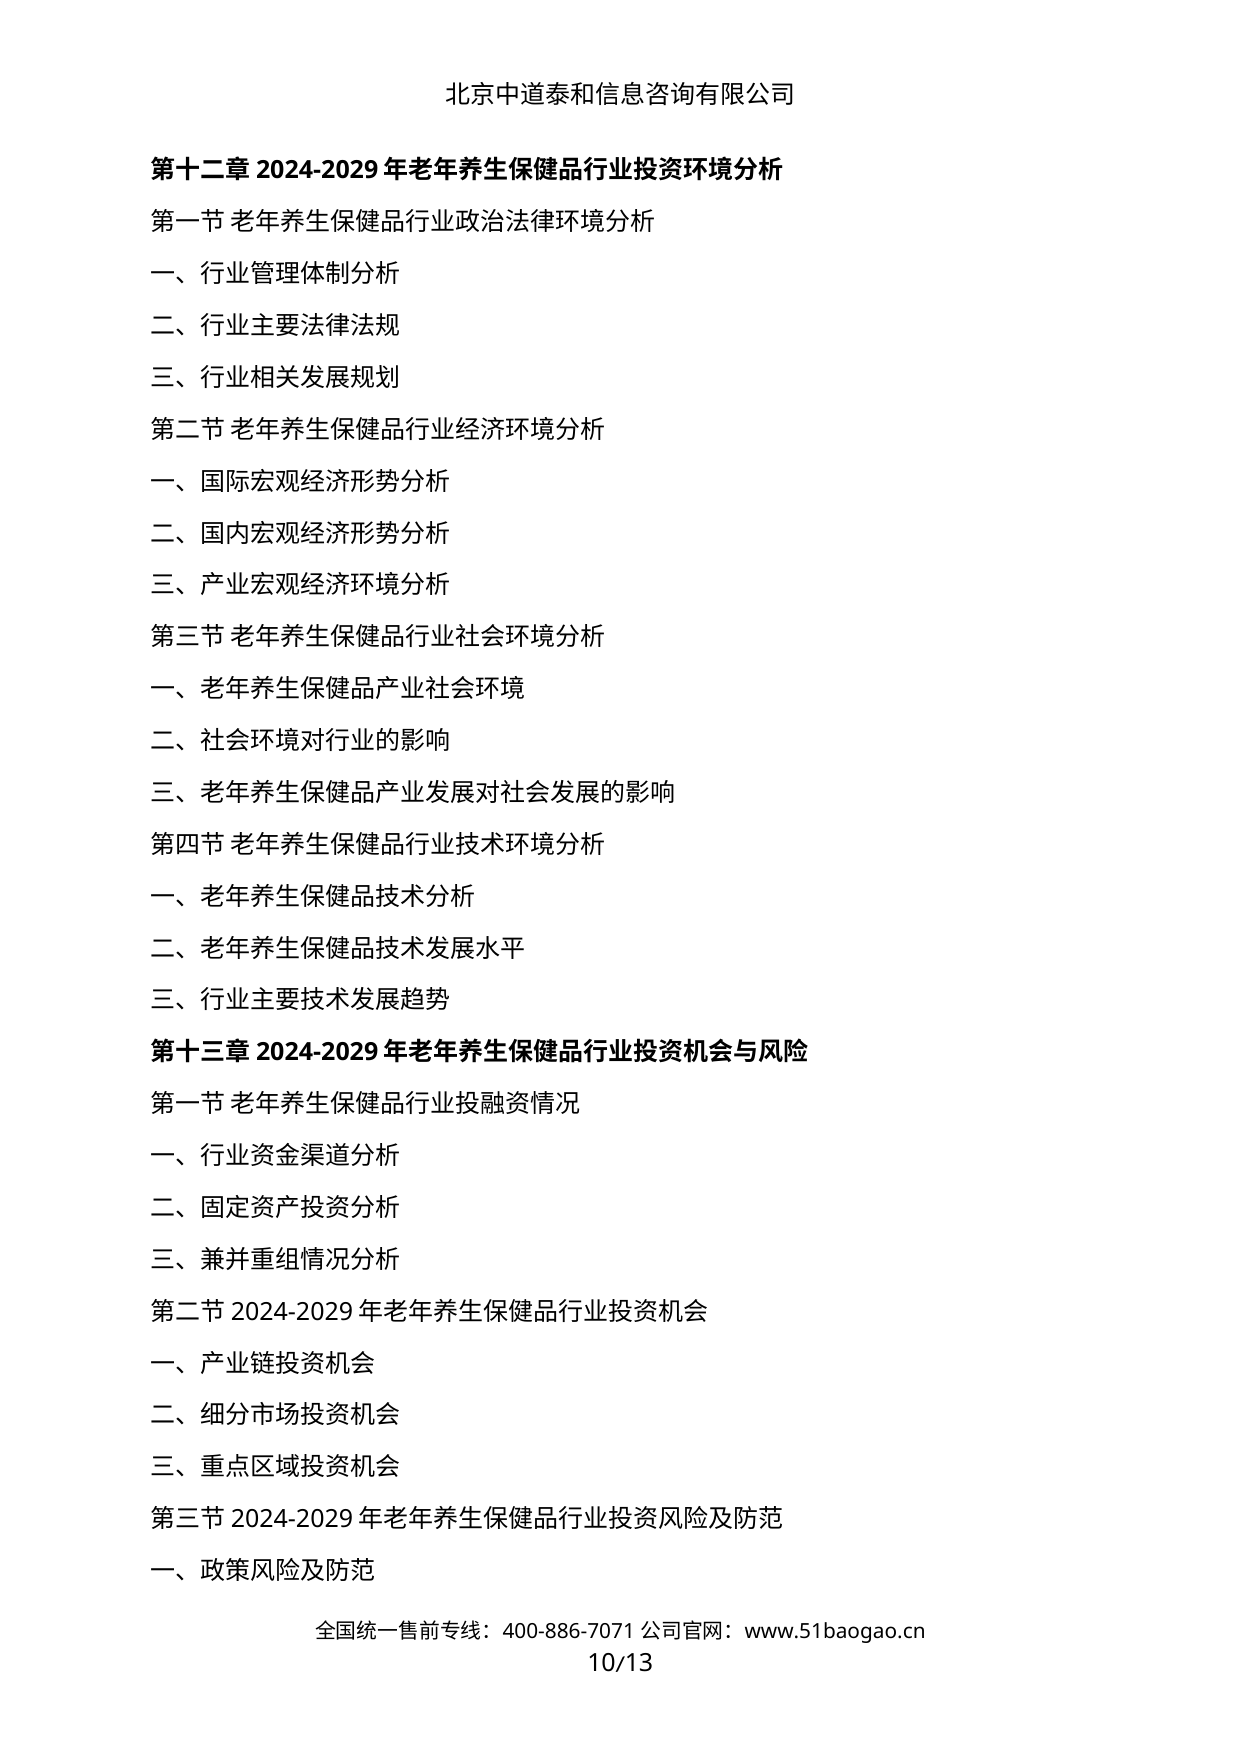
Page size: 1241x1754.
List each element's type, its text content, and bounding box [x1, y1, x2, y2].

text 三、行业相关发展规划 [150, 357, 1090, 394]
text 二、社会环境对行业的影响 [150, 721, 1090, 757]
text 第十二章 2024-2029年老年养生保健品行业投资环境分析 [150, 150, 1090, 186]
text 第三节 2024-2029年老年养生保健品行业投资风险及防范 [150, 1499, 1090, 1535]
text 一、产业链投资机会 [150, 1343, 1090, 1379]
text 三、行业主要技术发展趋势 [150, 980, 1090, 1016]
text 第一节 老年养生保健品行业政治法律环境分析 [150, 202, 1090, 238]
text 三、重点区域投资机会 [150, 1447, 1090, 1483]
text 一、政策风险及防范 [150, 1551, 1090, 1587]
text 第二节 2024-2029年老年养生保健品行业投资机会 [150, 1291, 1090, 1327]
text 三、产业宏观经济环境分析 [150, 565, 1090, 601]
text 一、老年养生保健品技术分析 [150, 876, 1090, 912]
text 第十三章 2024-2029年老年养生保健品行业投资机会与风险 [150, 1032, 1090, 1068]
text 二、老年养生保健品技术发展水平 [150, 928, 1090, 964]
text 第四节 老年养生保健品行业技术环境分析 [150, 824, 1090, 861]
text 二、行业主要法律法规 [150, 306, 1090, 342]
text 第二节 老年养生保健品行业经济环境分析 [150, 409, 1090, 446]
text 三、老年养生保健品产业发展对社会发展的影响 [150, 772, 1090, 809]
text 一、老年养生保健品产业社会环境 [150, 669, 1090, 705]
text 二、国内宏观经济形势分析 [150, 513, 1090, 549]
text 一、行业资金渠道分析 [150, 1136, 1090, 1172]
text 一、行业管理体制分析 [150, 254, 1090, 290]
text 第三节 老年养生保健品行业社会环境分析 [150, 617, 1090, 653]
text 三、兼并重组情况分析 [150, 1239, 1090, 1276]
text 一、国际宏观经济形势分析 [150, 461, 1090, 497]
text 二、细分市场投资机会 [150, 1395, 1090, 1431]
text 第一节 老年养生保健品行业投融资情况 [150, 1084, 1090, 1120]
text 二、固定资产投资分析 [150, 1187, 1090, 1224]
